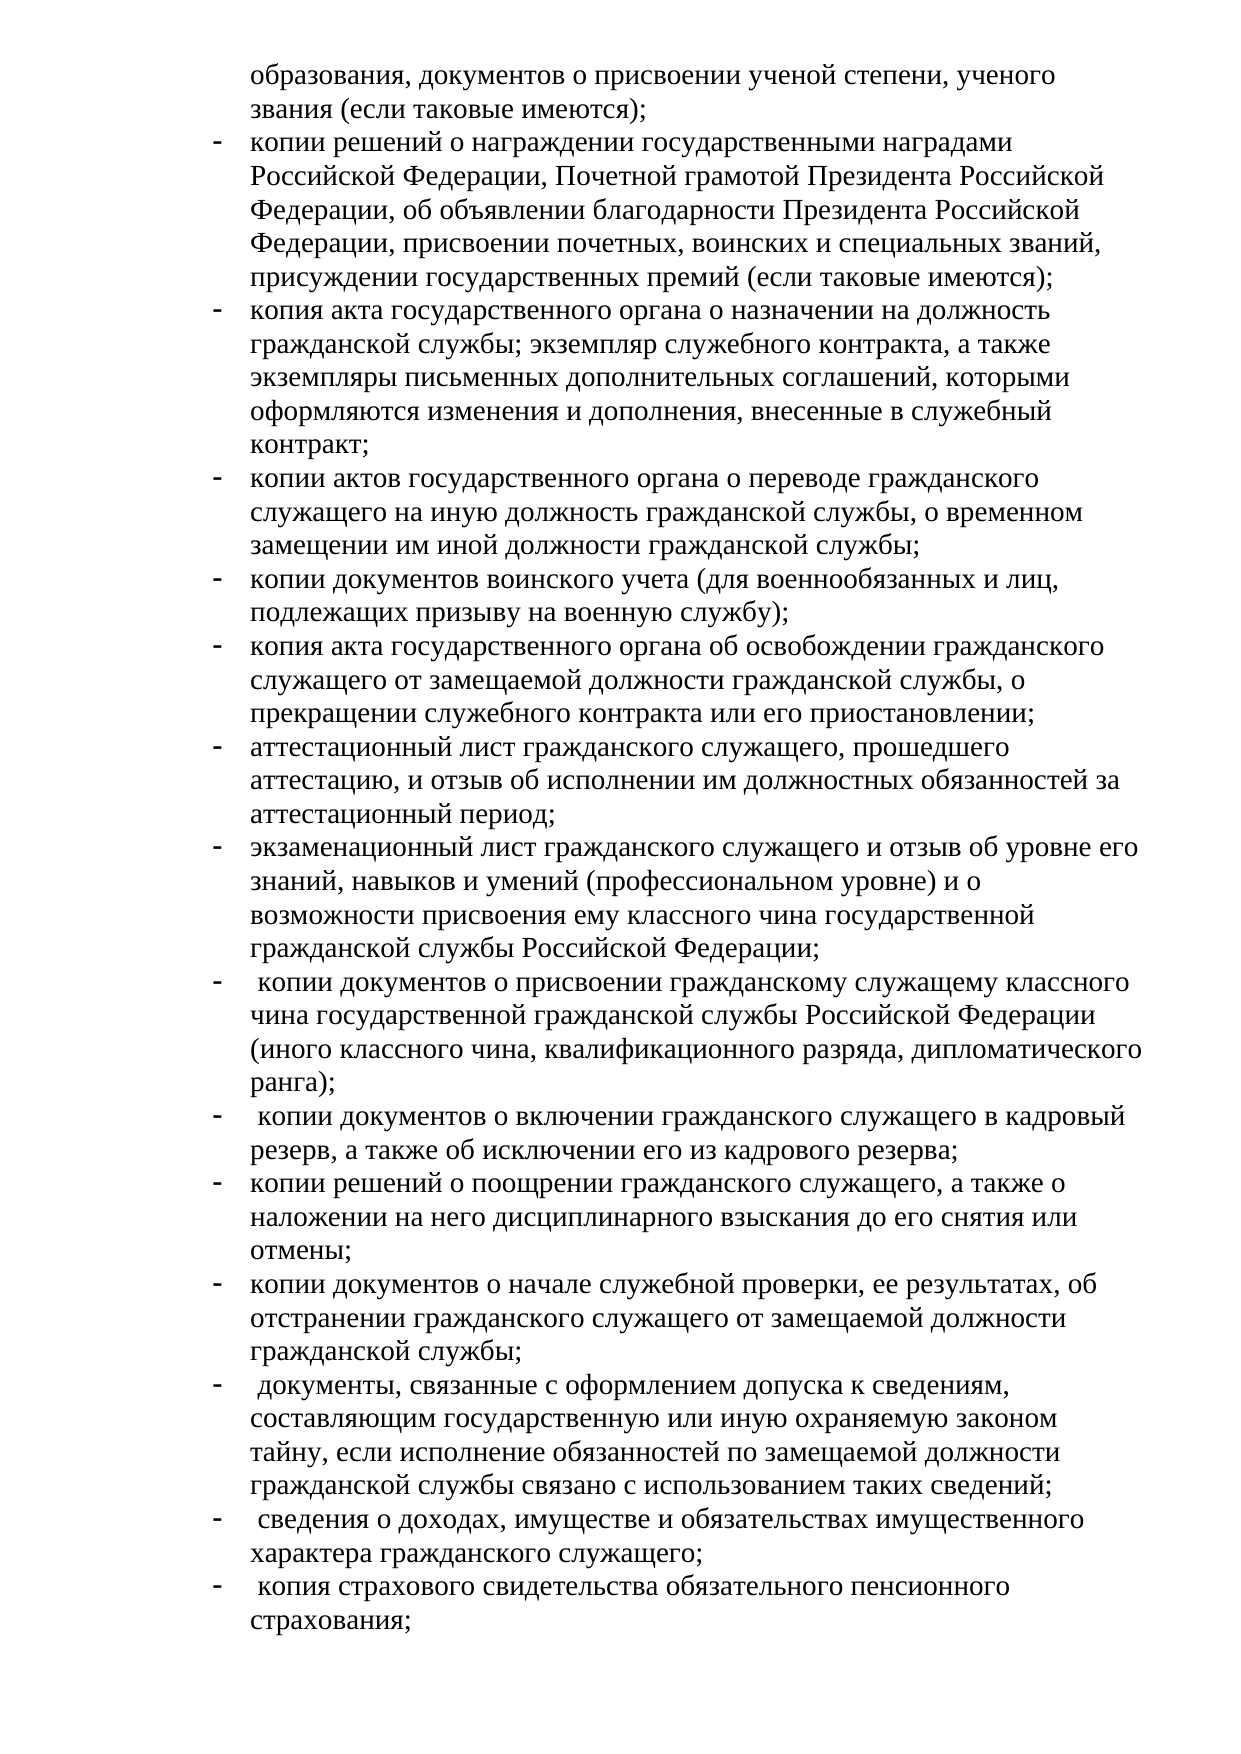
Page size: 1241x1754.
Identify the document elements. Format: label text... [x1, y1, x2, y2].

list копия акта государственного органа об освобождении гражданского служащего от замещаемой должности гражданской службы, о прекращении служебного контракта или его приостановлении; [212, 628, 1144, 729]
list экзаменационный лист гражданского служащего и отзыв об уровне его знаний, навыков и умений (профессиональном уровне) и о возможности присвоения ему классного чина государственной гражданской службы Российской Федерации; [212, 829, 1144, 964]
list аттестационный лист гражданского служащего, прошедшего аттестацию, и отзыв об исполнении им должностных обязанностей за аттестационный период; [212, 729, 1144, 829]
list сведения о доходах, имуществе и обязательствах имущественного характера гражданского служащего; [212, 1501, 1144, 1568]
list копии решений о поощрении гражданского служащего, а также о наложении на него дисциплинарного взыскания до его снятия или отмены; [212, 1165, 1144, 1266]
list копии документов о включении гражданского служащего в кадровый резерв, а также об исключении его из кадрового резерва; [212, 1098, 1144, 1165]
list копии актов государственного органа о переводе гражданского служащего на иную должность гражданской службы, о временном замещении им иной должности гражданской службы; [212, 460, 1144, 561]
list копия акта государственного органа о назначении на должность гражданской службы; экземпляр служебного контракта, а также экземпляры письменных дополнительных соглашений, которыми оформляются изменения и дополнения, внесенные в служебный контракт; [212, 292, 1144, 460]
list копии документов о начале служебной проверки, ее результатах, об отстранении гражданского служащего от замещаемой должности гражданской службы; [212, 1266, 1144, 1367]
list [212, 57, 1144, 124]
list копия страхового свидетельства обязательного пенсионного страхования; [212, 1568, 1144, 1635]
list копии документов воинского учета (для военнообязанных и лиц, подлежащих призыву на военную службу); [212, 561, 1144, 628]
list копии документов о присвоении гражданскому служащему классного чина государственной гражданской службы Российской Федерации (иного классного чина, квалификационного разряда, дипломатического ранга); [212, 964, 1144, 1098]
list копии решений о награждении государственными наградами Российской Федерации, Почетной грамотой Президента Российской Федерации, об объявлении благодарности Президента Российской Федерации, присвоении почетных, воинских и специальных званий, присуждении государственных премий (если таковые имеются); [212, 124, 1144, 292]
list документы, связанные с оформлением допуска к сведениям, составляющим государственную или иную охраняемую законом тайну, если исполнение обязанностей по замещаемой должности гражданской службы связано с использованием таких сведений; [212, 1367, 1144, 1501]
